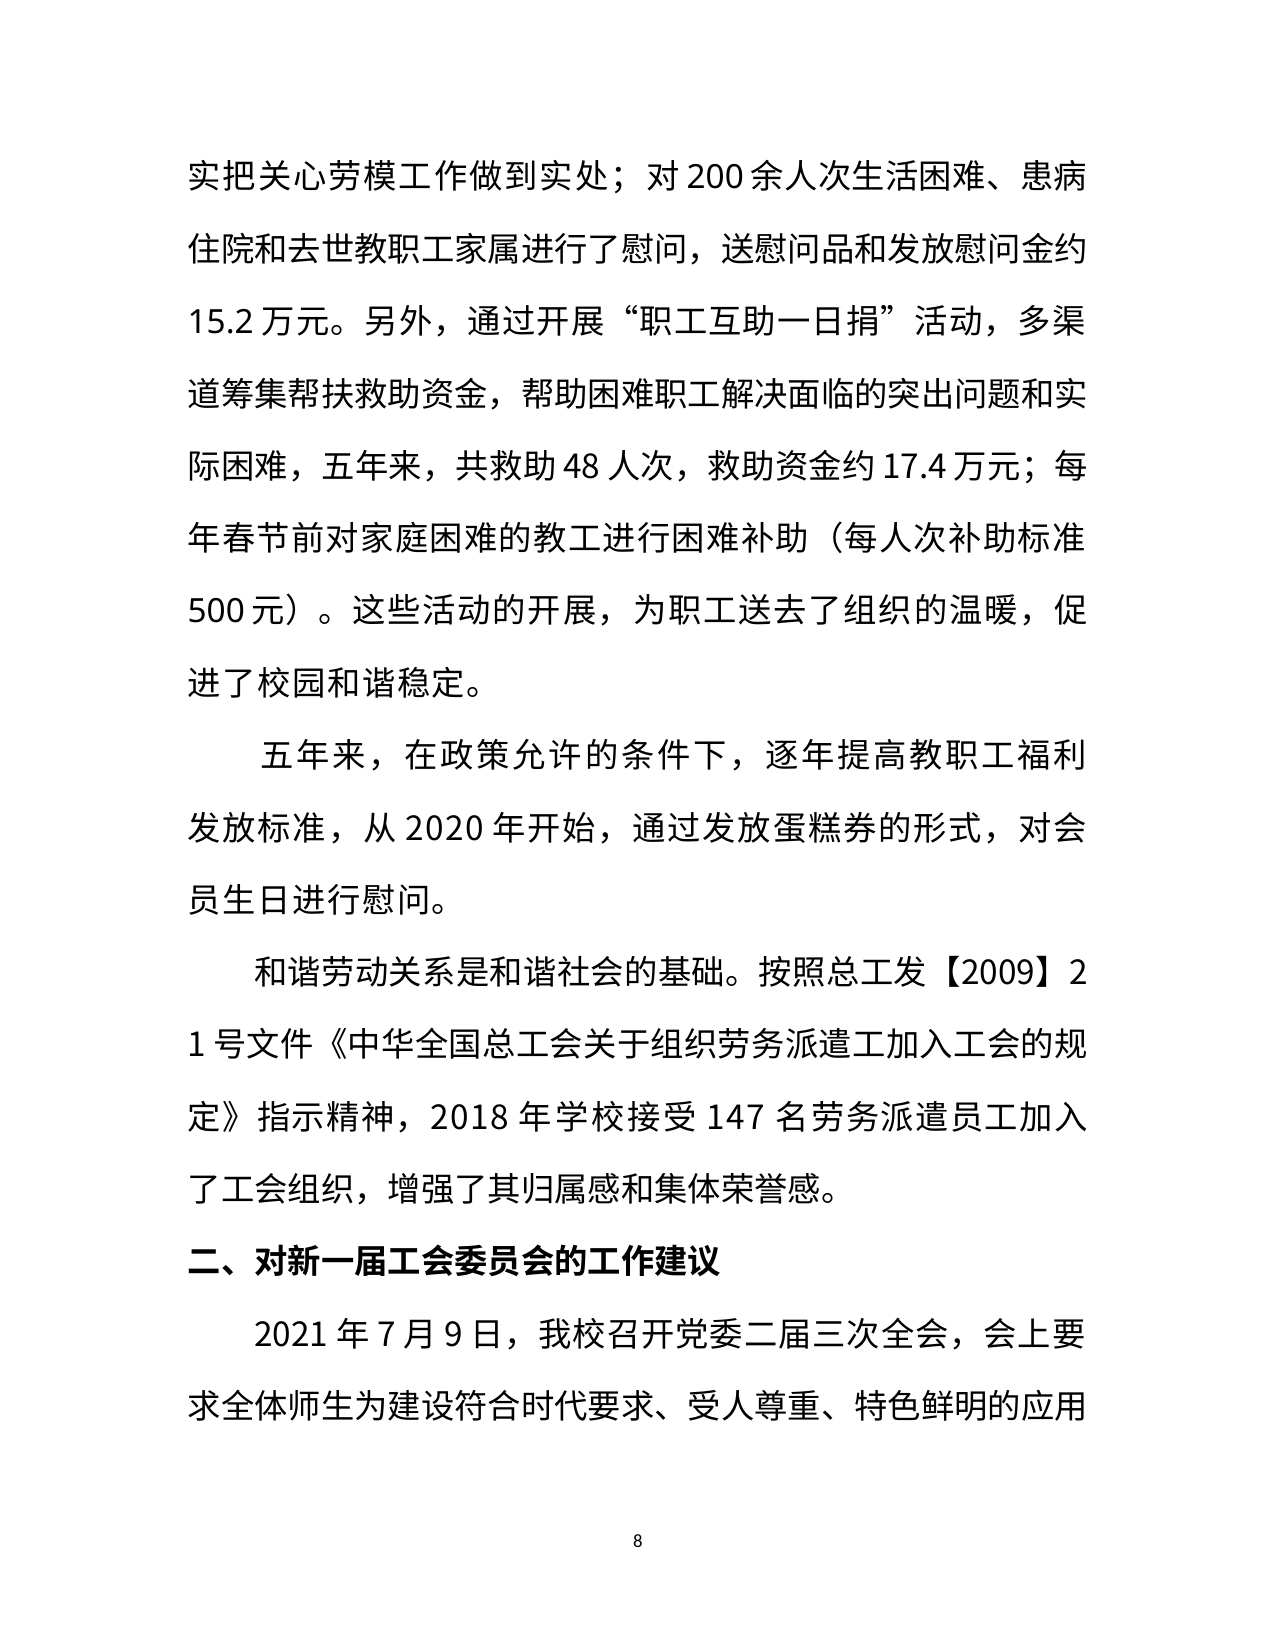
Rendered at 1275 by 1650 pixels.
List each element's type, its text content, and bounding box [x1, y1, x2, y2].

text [187, 150, 1087, 705]
text 二、对新一届工会委员会的工作建议 [187, 1235, 1087, 1283]
text 五年来，在政策允许的条件下，逐年提高教职工福利发放标准，从2020年开始，通过发放蛋糕券的形式，对会员生日进行慰问。 [187, 729, 1087, 922]
text 和谐劳动关系是和谐社会的基础。按照总工发【2009】21号文件《中华全国总工会关于组织劳务派遣工加入工会的规定》指示精神，2018年学校接受147名劳务派遣员工加入了工会组织，增强了其归属感和集体荣誉感。 [187, 946, 1087, 1211]
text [187, 1307, 1087, 1428]
